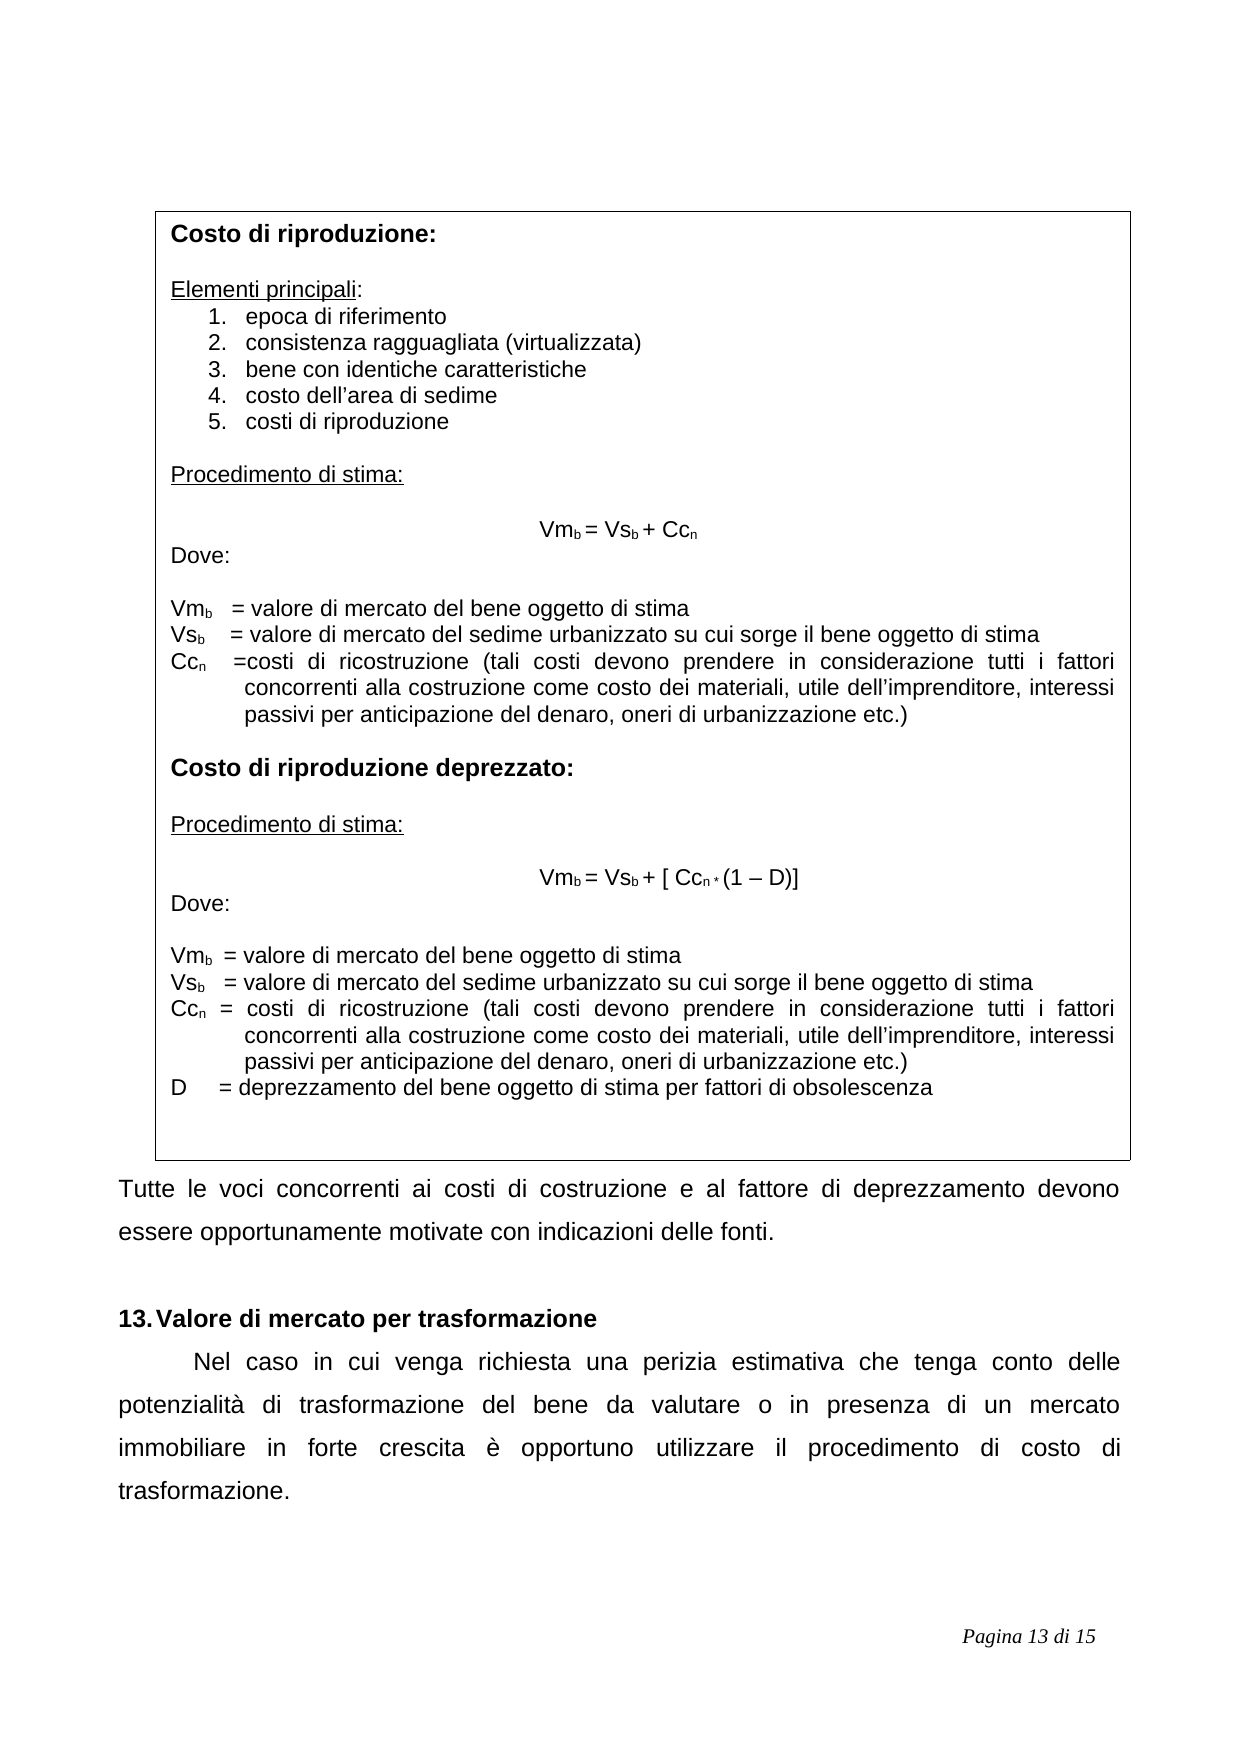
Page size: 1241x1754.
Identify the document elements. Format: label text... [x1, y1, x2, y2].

text Nel caso in cui venga richiesta una perizia estimativa che tenga conto delle potenzialità di trasformazione del bene da valutare o in presenza di un mercato immobiliare in forte crescita è opportuno utilizzare il procedimento di costo di trasformazione. [118, 1347, 1122, 1505]
text Tutte le voci concorrenti ai costi di costruzione e al fattore di deprezzamento devono essere opportunamente motivate con indicazioni delle fonti. [118, 234, 1122, 1246]
list Valore di mercato per trasformazione [118, 1303, 1122, 1332]
